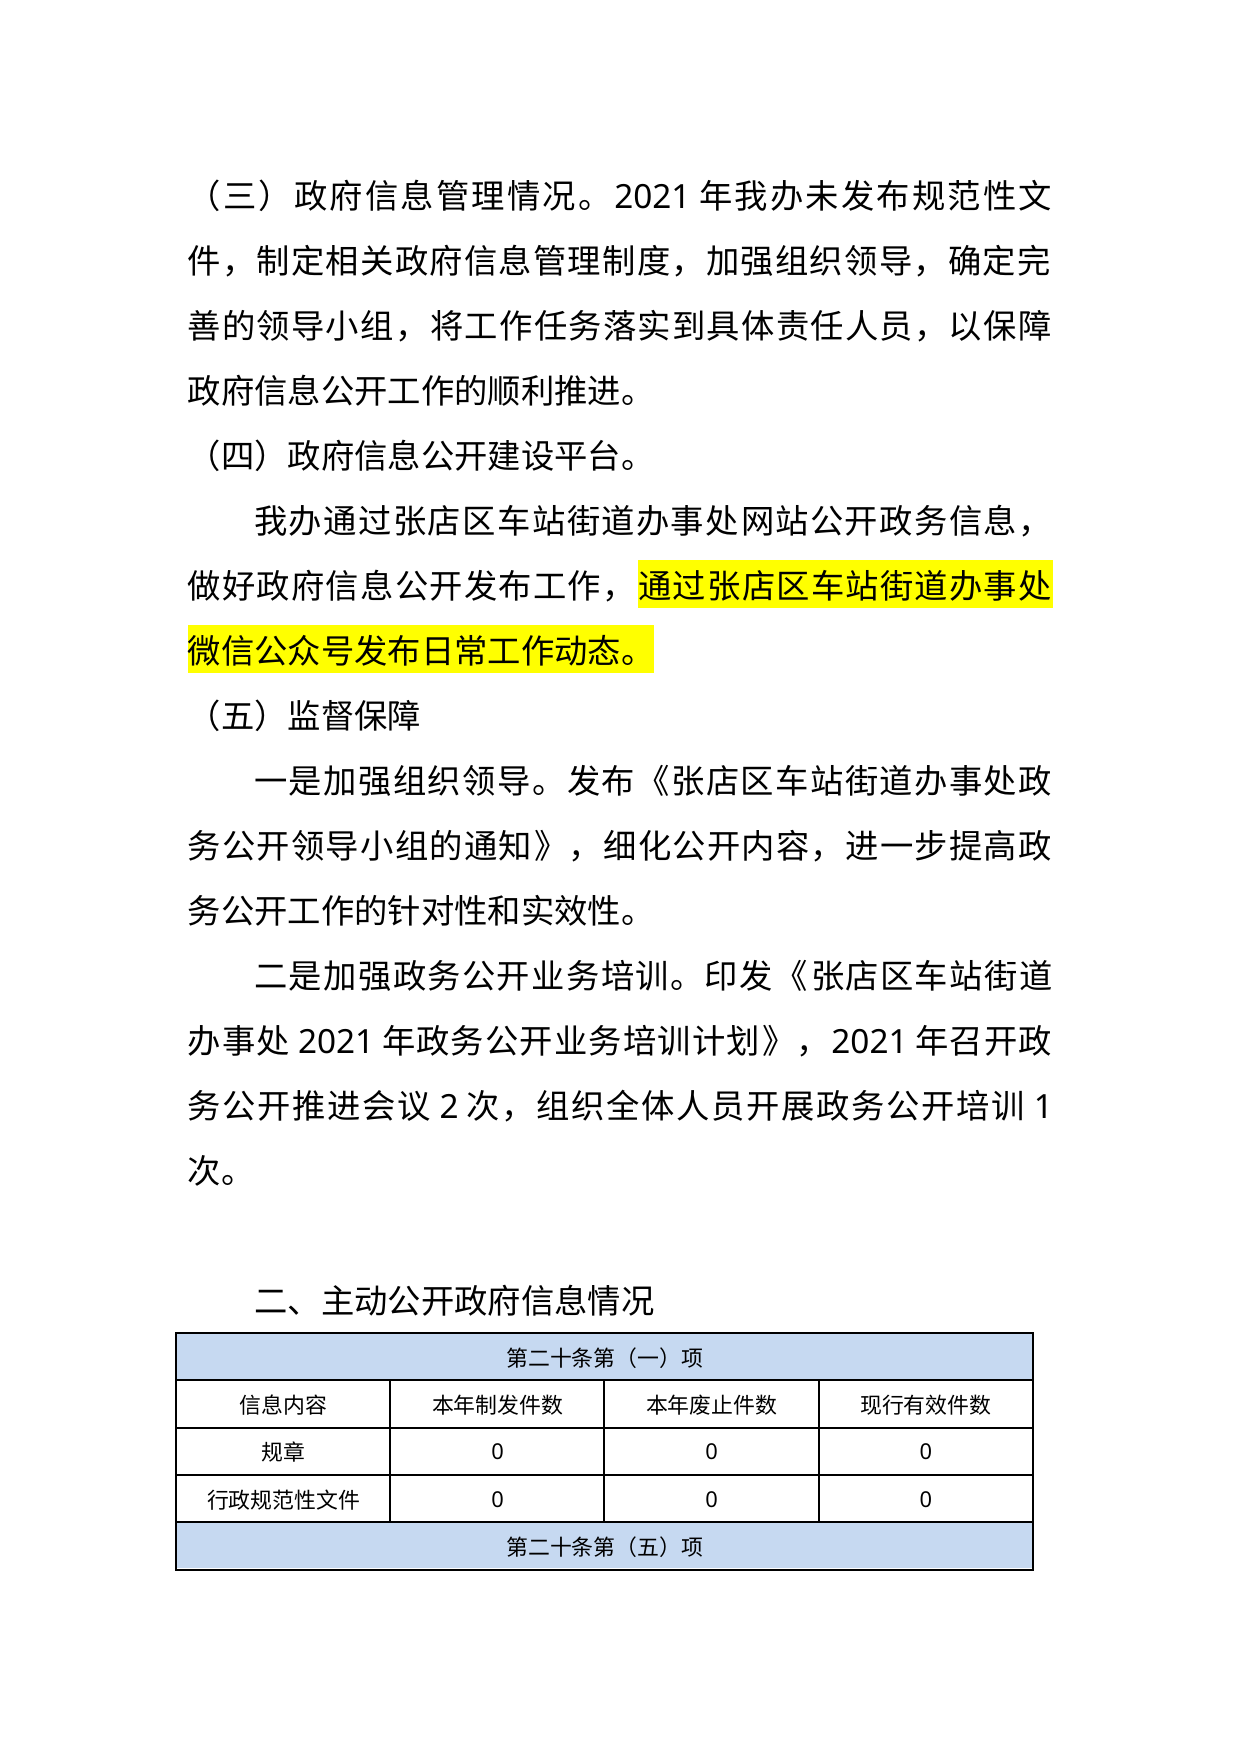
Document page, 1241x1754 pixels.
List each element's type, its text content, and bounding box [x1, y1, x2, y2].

table_cell 0 [605, 1429, 818, 1474]
table_cell 规章 [177, 1429, 389, 1474]
table_cell 行政规范性文件 [177, 1476, 389, 1521]
table_cell 本年废止件数 [605, 1381, 818, 1427]
table_cell 0 [820, 1476, 1032, 1521]
table_cell 现行有效件数 [820, 1381, 1032, 1427]
table_cell 0 [605, 1476, 818, 1521]
list （四）政府信息公开建设平台。 [187, 422, 1053, 487]
table_cell 第二十条第（五）项 [177, 1523, 1032, 1568]
table_cell 0 [820, 1429, 1032, 1474]
list （五）监督保障 [187, 682, 1053, 747]
table_cell 0 [391, 1476, 603, 1521]
text 一是加强组织领导。发布《张店区车站街道办事处政务公开领导小组的通知》，细化公开内容，进一步提高政务公开工作的针对性和实效性。 [187, 747, 1053, 942]
text 二、主动公开政府信息情况 [187, 1267, 1053, 1332]
list （三）政府信息管理情况。2021年我办未发布规范性文件，制定相关政府信息管理制度，加强组织领导，确定完善的领导小组，将工作任务落实到具体责任人员，以保障政府信息公开工作的顺利推进。 [187, 162, 1053, 422]
table_cell 信息内容 [177, 1381, 389, 1427]
table_cell 本年制发件数 [391, 1381, 603, 1427]
table_header 第二十条第（一）项 [177, 1334, 1032, 1379]
text 二是加强政务公开业务培训。印发《张店区车站街道办事处2021年政务公开业务培训计划》，2021年召开政务公开推进会议2次，组织全体人员开展政务公开培训1次。 [187, 942, 1053, 1202]
table_cell 0 [391, 1429, 603, 1474]
list 我办通过张店区车站街道办事处网站公开政务信息，做好政府信息公开发布工作，通过张店区车站街道办事处微信公众号发布日常工作动态。 [187, 487, 1053, 682]
